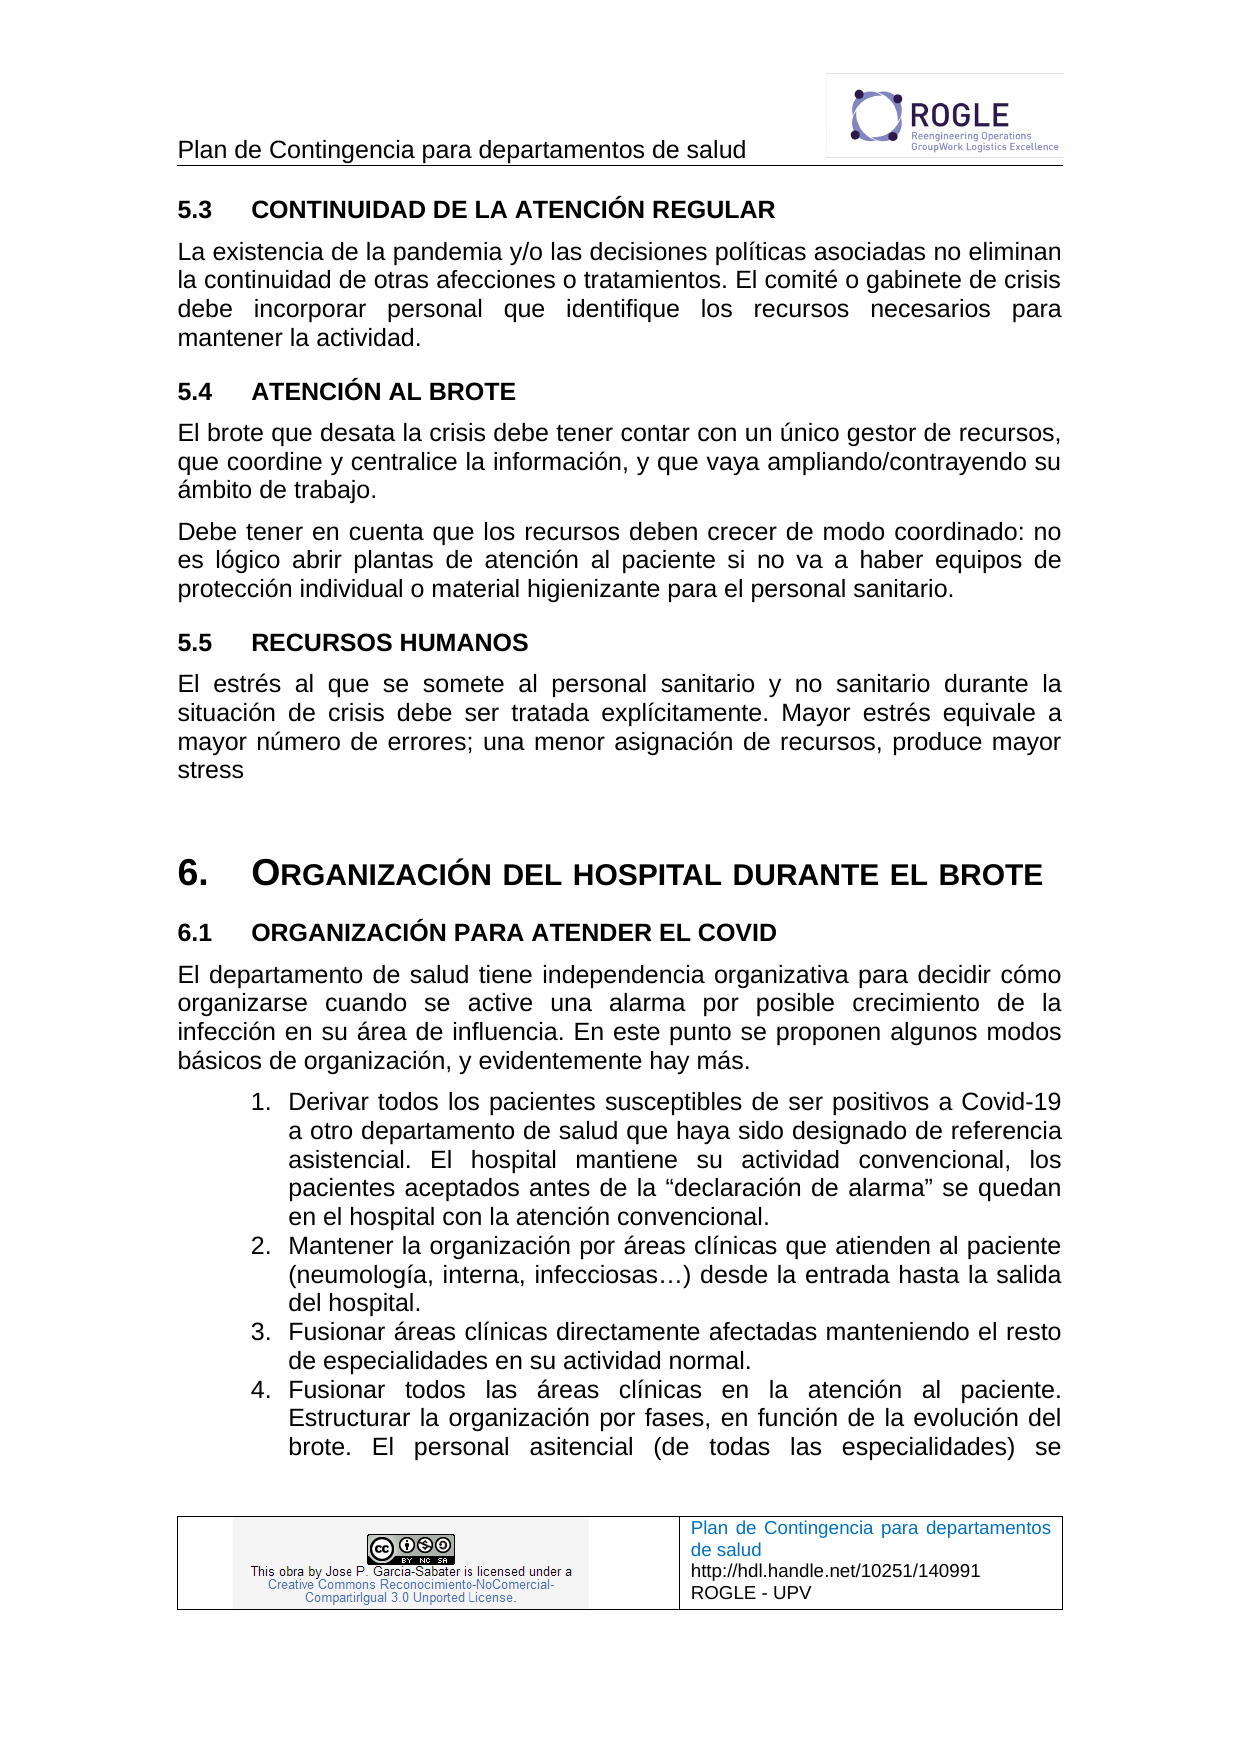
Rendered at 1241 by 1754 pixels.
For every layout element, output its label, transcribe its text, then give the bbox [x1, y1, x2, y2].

text El departamento de salud tiene independencia organizativa para decidir cómo organizarse cuando se active una alarma por posible crecimiento de la infección en su área de influencia. En este punto se proponen algunos modos básicos de organización, y evidentemente hay más. [177, 959, 1063, 1074]
subtitle Organización para atender el covid [177, 918, 1063, 947]
list Fusionar áreas clínicas directamente afectadas manteniendo el resto de especialidades en su actividad normal. [251, 1317, 1063, 1374]
text El estrés al que se somete al personal sanitario y no sanitario durante la situación de crisis debe ser tratada explícitamente. Mayor estrés equivale a mayor número de errores; una menor asignación de recursos, produce mayor stress [177, 669, 1063, 784]
subtitle Continuidad de la atención regular [177, 195, 1063, 224]
list Mantener la organización por áreas clínicas que atienden al paciente (neumología, interna, infecciosas…) desde la entrada hasta la salida del hospital. [251, 1231, 1063, 1317]
subtitle Organización del hospital durante el brote [177, 850, 1063, 893]
subtitle Atención al brote [177, 376, 1063, 405]
text El brote que desata la crisis debe tener contar con un único gestor de recursos, que coordine y centralice la información, y que vaya ampliando/contrayendo su ámbito de trabajo. [177, 418, 1063, 504]
subtitle Recursos Humanos [177, 628, 1063, 656]
text Debe tener en cuenta que los recursos deben crecer de modo coordinado: no es lógico abrir plantas de atención al paciente si no va a haber equipos de protección individual o material higienizante para el personal sanitario. [177, 516, 1063, 603]
list Derivar todos los pacientes susceptibles de ser positivos a Covid-19 a otro departamento de salud que haya sido designado de referencia asistencial. El hospital mantiene su actividad convencional, los pacientes aceptados antes de la “declaración de alarma” se quedan en el hospital con la atención convencional. [251, 1087, 1063, 1231]
picture [826, 73, 1063, 158]
picture [232, 1517, 589, 1609]
text La existencia de la pandemia y/o las decisiones políticas asociadas no eliminan la continuidad de otras afecciones o tratamientos. El comité o gabinete de crisis debe incorporar personal que identifique los recursos necesarios para mantener la actividad. [177, 236, 1063, 351]
